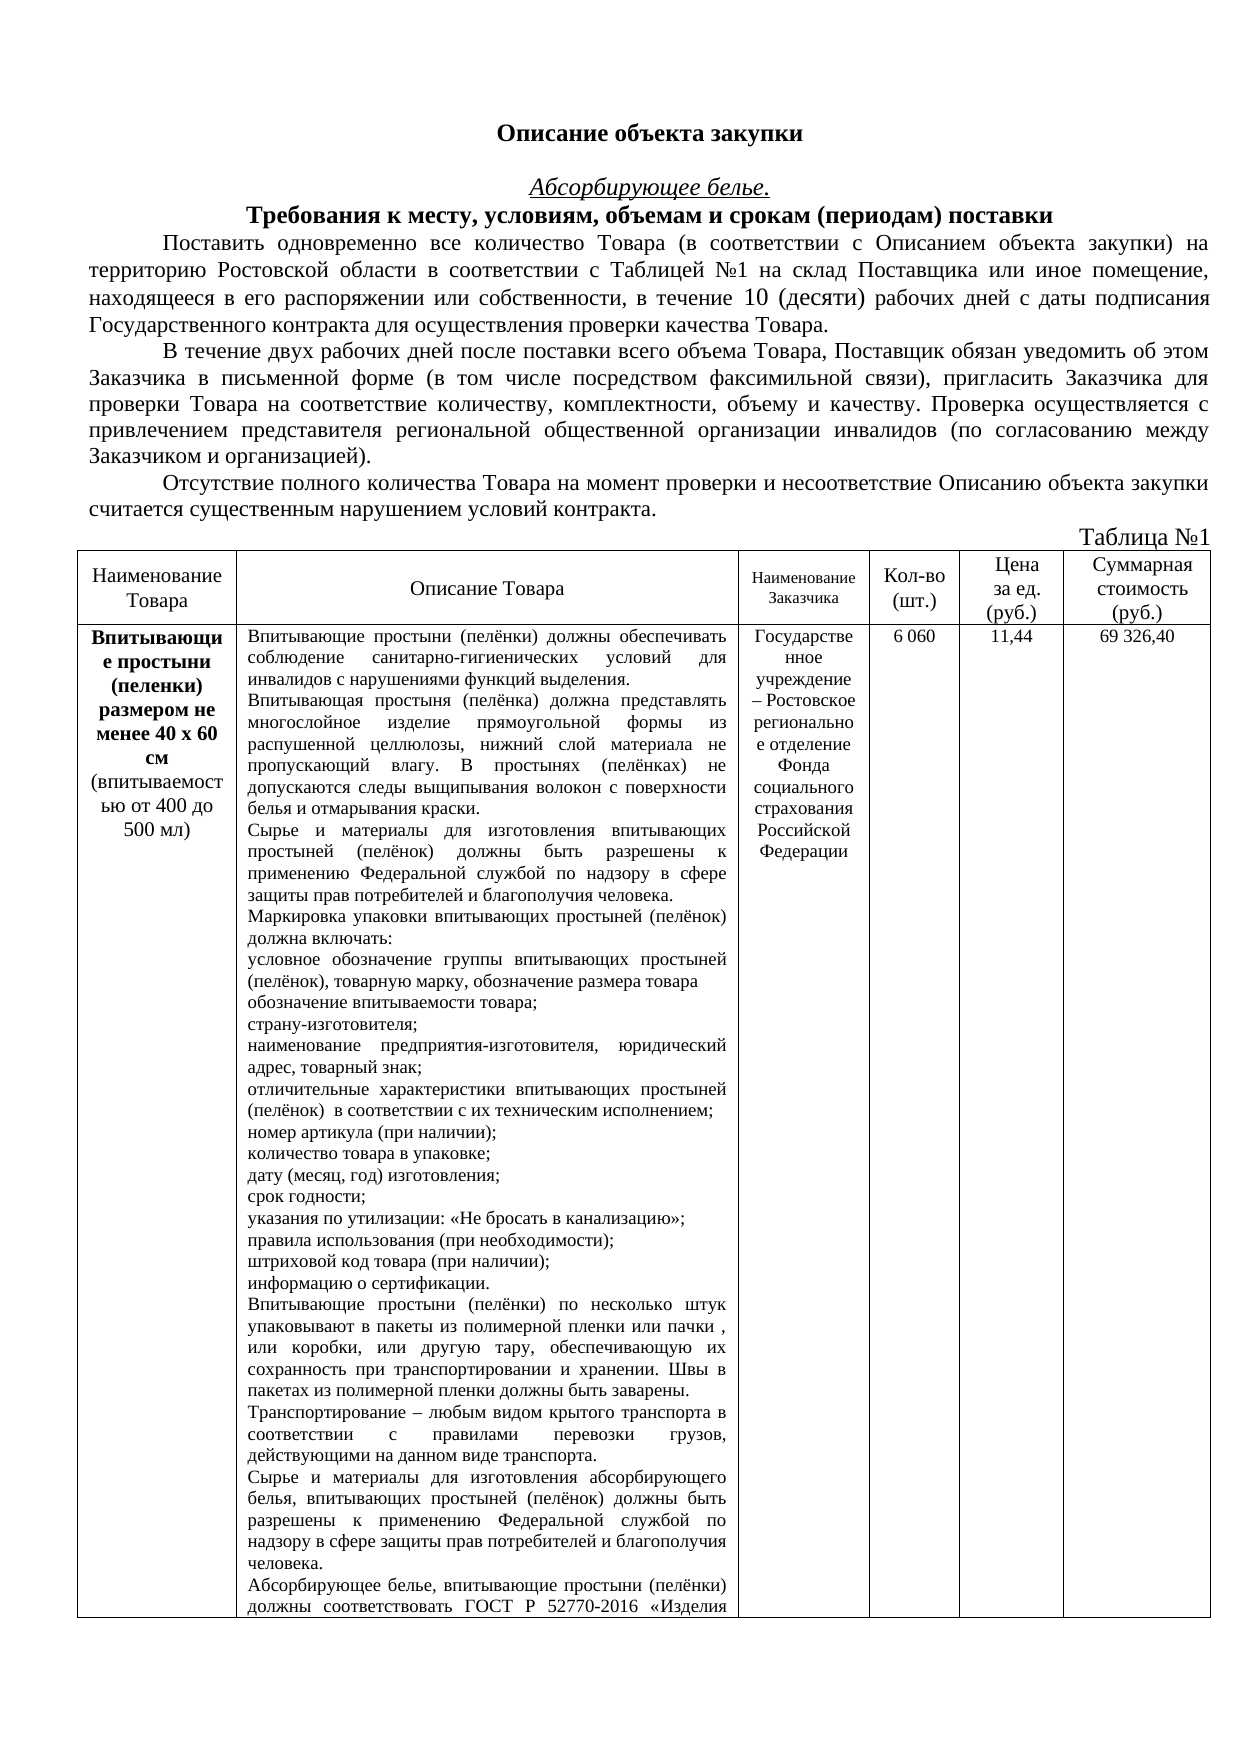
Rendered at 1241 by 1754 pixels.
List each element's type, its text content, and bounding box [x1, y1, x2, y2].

title Описание объекта закупки [89, 118, 1211, 147]
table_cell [78, 625, 236, 1617]
table_header Наименование Товара [78, 551, 236, 624]
table_header Описание Товара [237, 551, 738, 624]
table_cell 11,44 [960, 625, 1063, 1617]
text Отсутствие полного количества Товара на момент проверки и несоответствие Описанию объекта закупки считается существенным нарушением условий контракта. [89, 469, 1211, 522]
table_cell 69 326,40 [1064, 625, 1210, 1617]
text Поставить одновременно все количество Товара (в соответствии с Описанием объекта закупки) на территорию Ростовской области в соответствии с Таблицей №1 на склад Поставщика или иное помещение, находящееся в его распоряжении или собственности, в течение 10 (десяти) рабочих дней с даты подписания Государственного контракта для осуществления проверки качества Товара. [89, 229, 1211, 337]
text Абсорбирующее белье. [89, 172, 1211, 201]
text Таблица №1 [89, 522, 1211, 550]
text Требования к месту, условиям, объемам и срокам (периодам) поставки [89, 201, 1211, 229]
table_header Цена за ед. (руб.) [960, 551, 1063, 624]
table_header Наименование Заказчика [739, 551, 869, 624]
table_header Кол-во (шт.) [870, 551, 959, 624]
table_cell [739, 625, 869, 1617]
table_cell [237, 625, 738, 1617]
table_cell 6 060 [870, 625, 959, 1617]
table_header Суммарная стоимость (руб.) [1064, 551, 1210, 624]
text В течение двух рабочих дней после поставки всего объема Товара, Поставщик обязан уведомить об этом Заказчика в письменной форме (в том числе посредством факсимильной связи), пригласить Заказчика для проверки Товара на соответствие количеству, комплектности, объему и качеству. Проверка осуществляется с привлечением представителя региональной общественной организации инвалидов (по согласованию между Заказчиком и организацией). [89, 337, 1211, 469]
